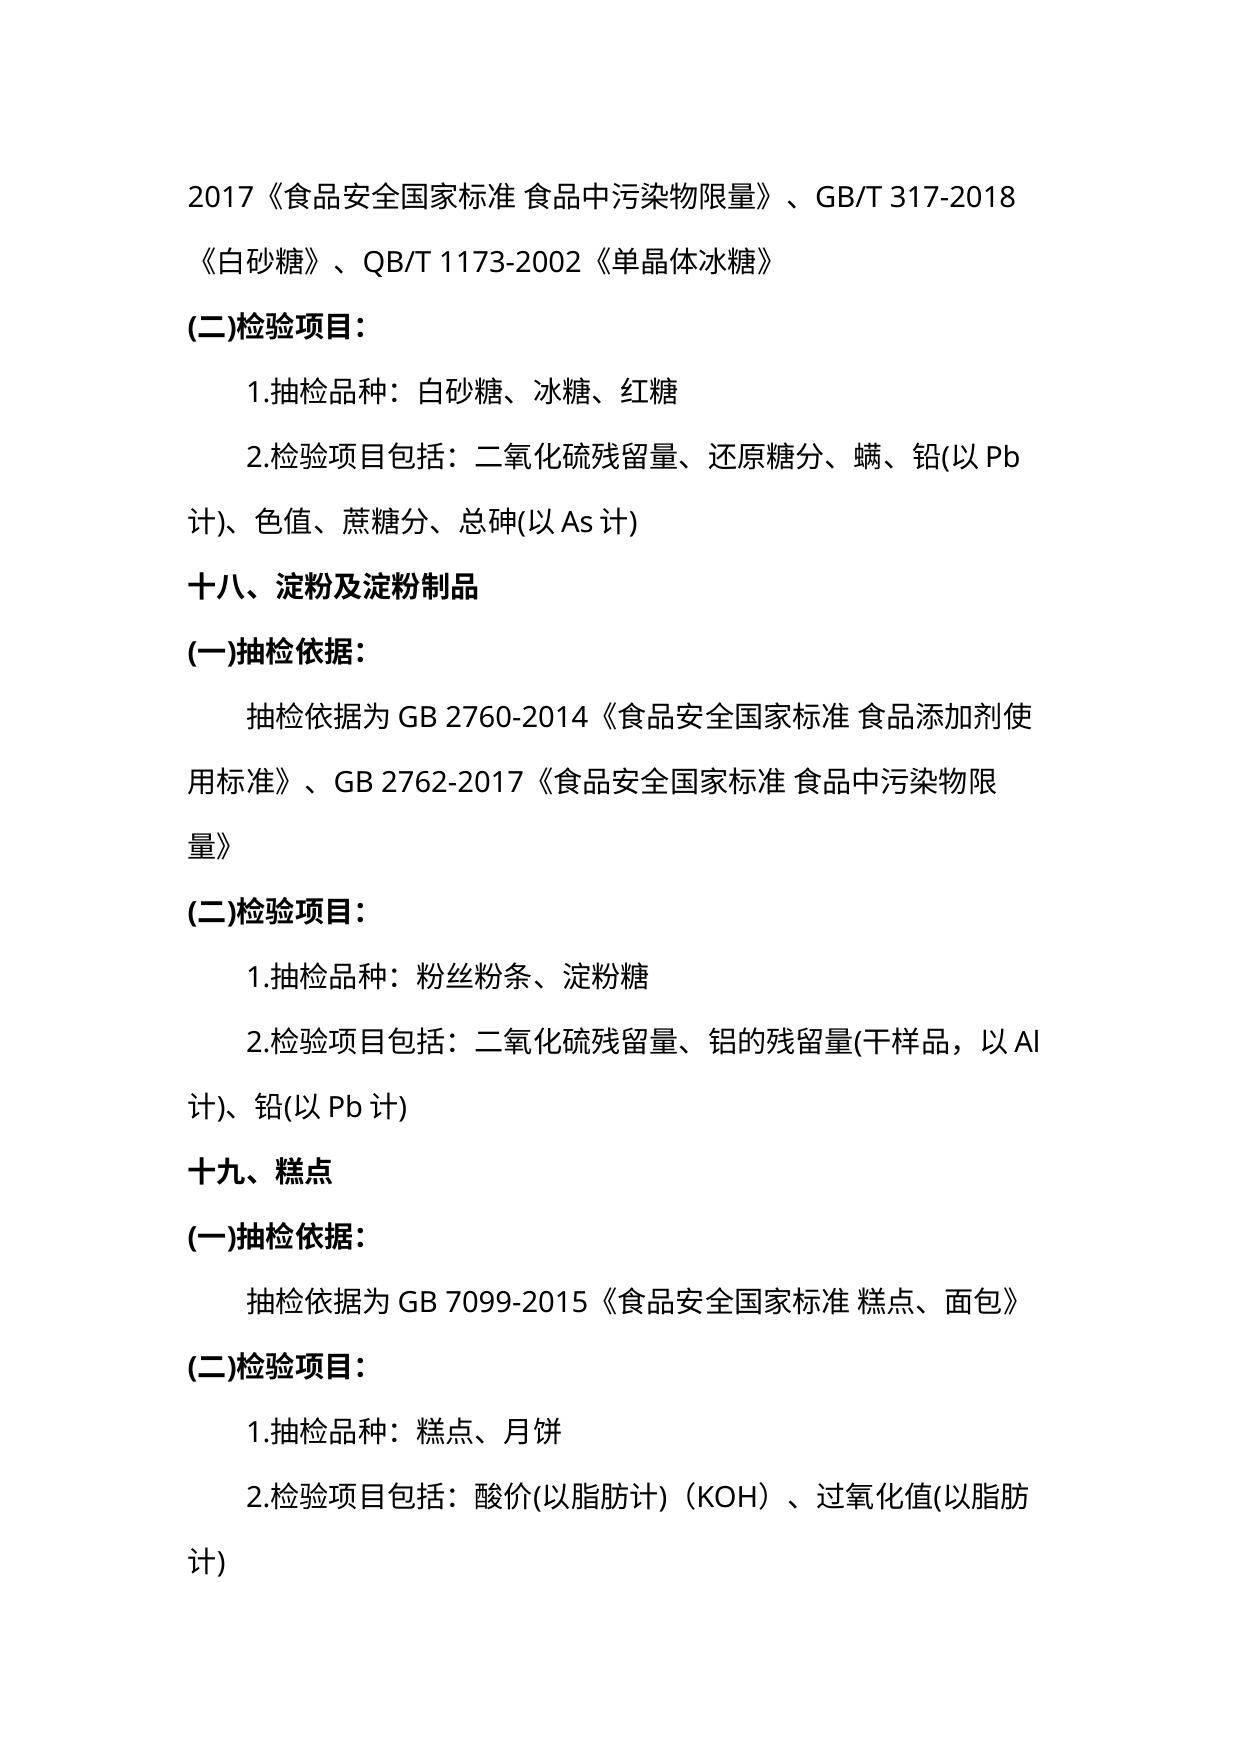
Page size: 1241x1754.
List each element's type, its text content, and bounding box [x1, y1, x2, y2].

text 十八、淀粉及淀粉制品 [187, 552, 1053, 617]
text 抽检依据为GB 2760-2014《食品安全国家标准 食品添加剂使用标准》、GB 2762-2017《食品安全国家标准 食品中污染物限量》 [187, 682, 1053, 877]
text 2.检验项目包括：二氧化硫残留量、铝的残留量(干样品，以Al计)、铅(以Pb计) [187, 1007, 1053, 1137]
text 十九、糕点 [187, 1137, 1053, 1202]
text 2.检验项目包括：酸价(以脂肪计)（KOH）、过氧化值(以脂肪计) [187, 1462, 1053, 1592]
text (二)检验项目： [187, 877, 1053, 942]
text 2.检验项目包括：二氧化硫残留量、还原糖分、螨、铅(以Pb计)、色值、蔗糖分、总砷(以As计) [187, 422, 1053, 552]
text 1.抽检品种：糕点、月饼 [187, 1397, 1053, 1462]
text 1.抽检品种：白砂糖、冰糖、红糖 [187, 357, 1053, 422]
text (一)抽检依据： [187, 617, 1053, 682]
text (二)检验项目： [187, 292, 1053, 357]
text (二)检验项目： [187, 1332, 1053, 1397]
text (一)抽检依据： [187, 1202, 1053, 1267]
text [187, 162, 1053, 292]
text 1.抽检品种：粉丝粉条、淀粉糖 [187, 942, 1053, 1007]
text 抽检依据为GB 7099-2015《食品安全国家标准 糕点、面包》 [187, 1267, 1053, 1332]
